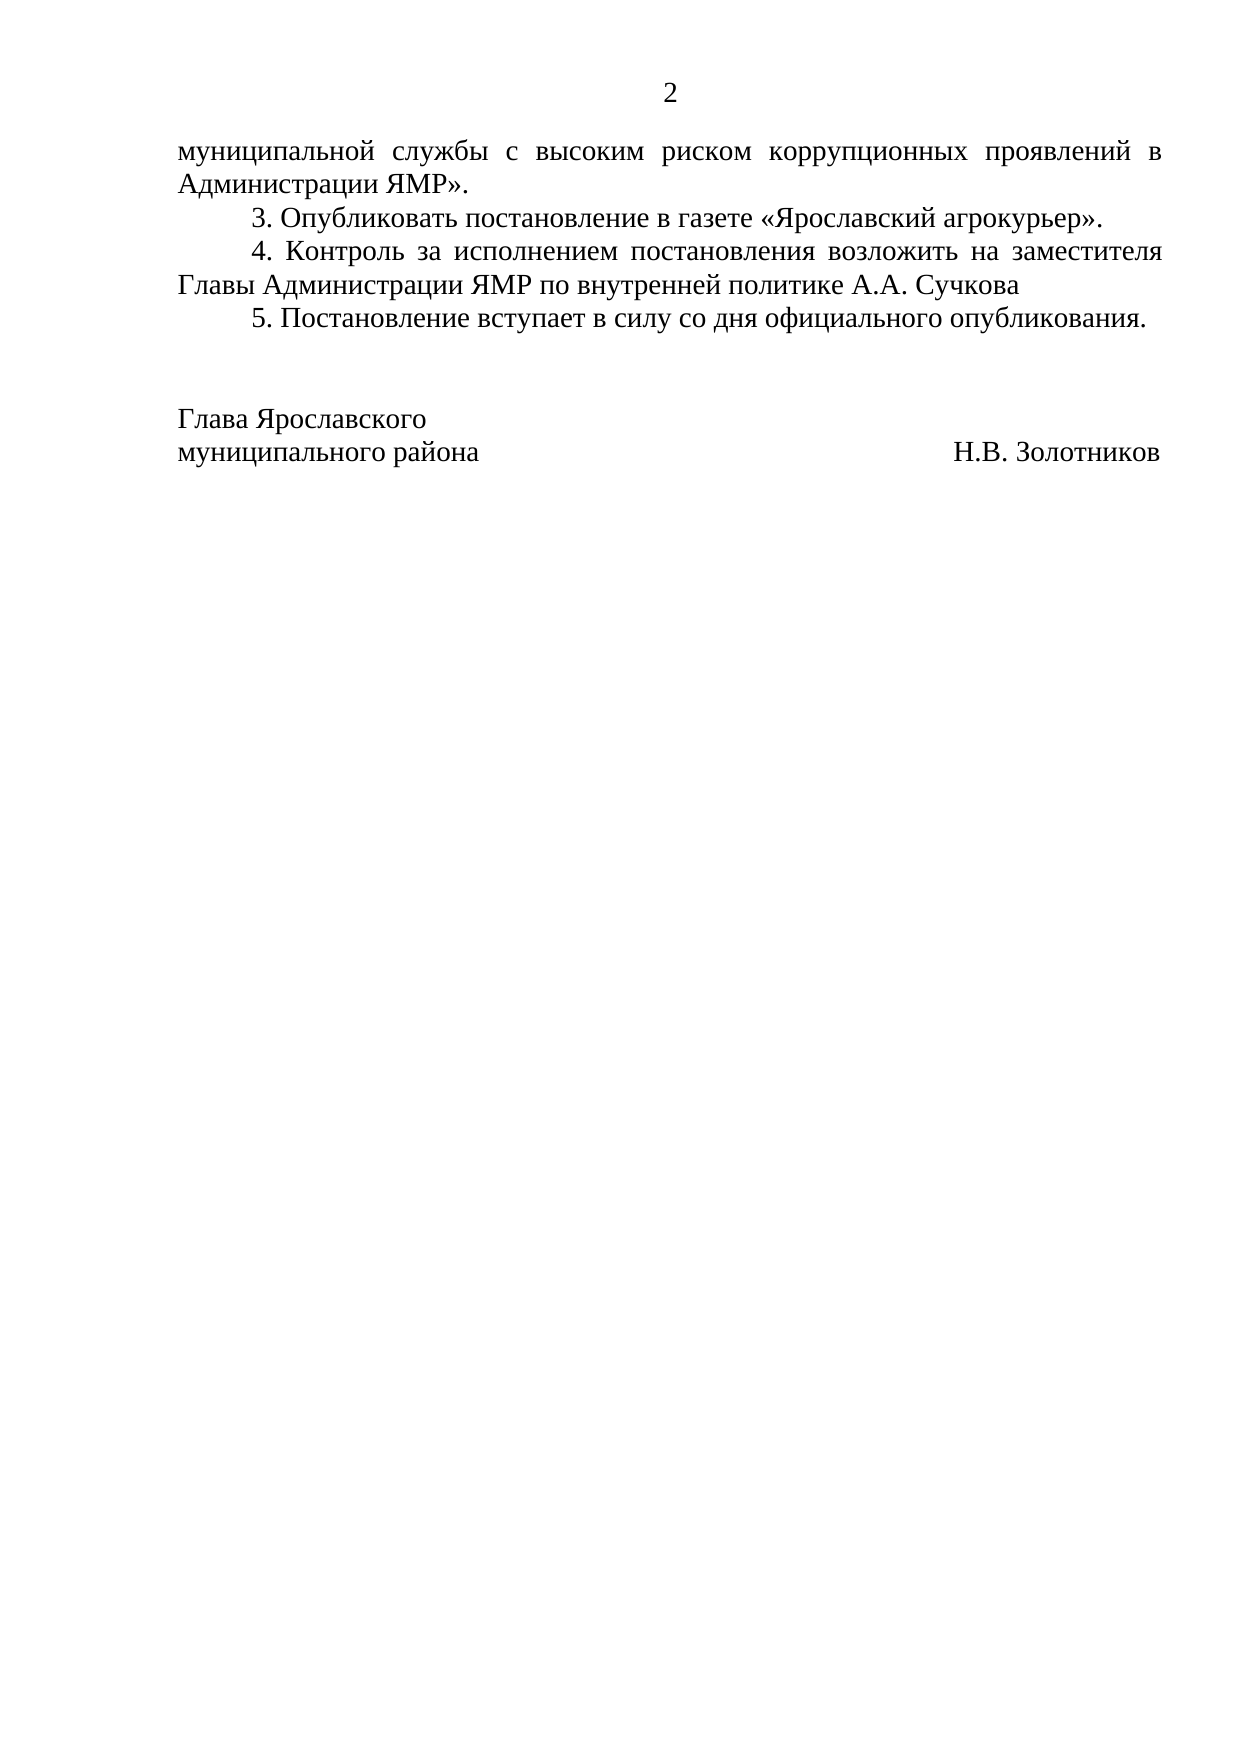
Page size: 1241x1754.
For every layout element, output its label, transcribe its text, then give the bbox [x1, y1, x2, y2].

text 4. Контроль за исполнением постановления возложить на заместителя Главы Администрации ЯМР по внутренней политике А.А. Сучкова [177, 233, 1163, 300]
text Глава Ярославского [177, 401, 1163, 434]
text муниципальной службы с высоким риском коррупционных проявлений в Администрации ЯМР». [177, 133, 1163, 200]
text муниципального района Н.В. Золотников [177, 434, 1163, 468]
text 5. Постановление вступает в силу со дня официального опубликования. [177, 300, 1163, 334]
text 3. Опубликовать постановление в газете «Ярославский агрокурьер». [177, 200, 1163, 233]
